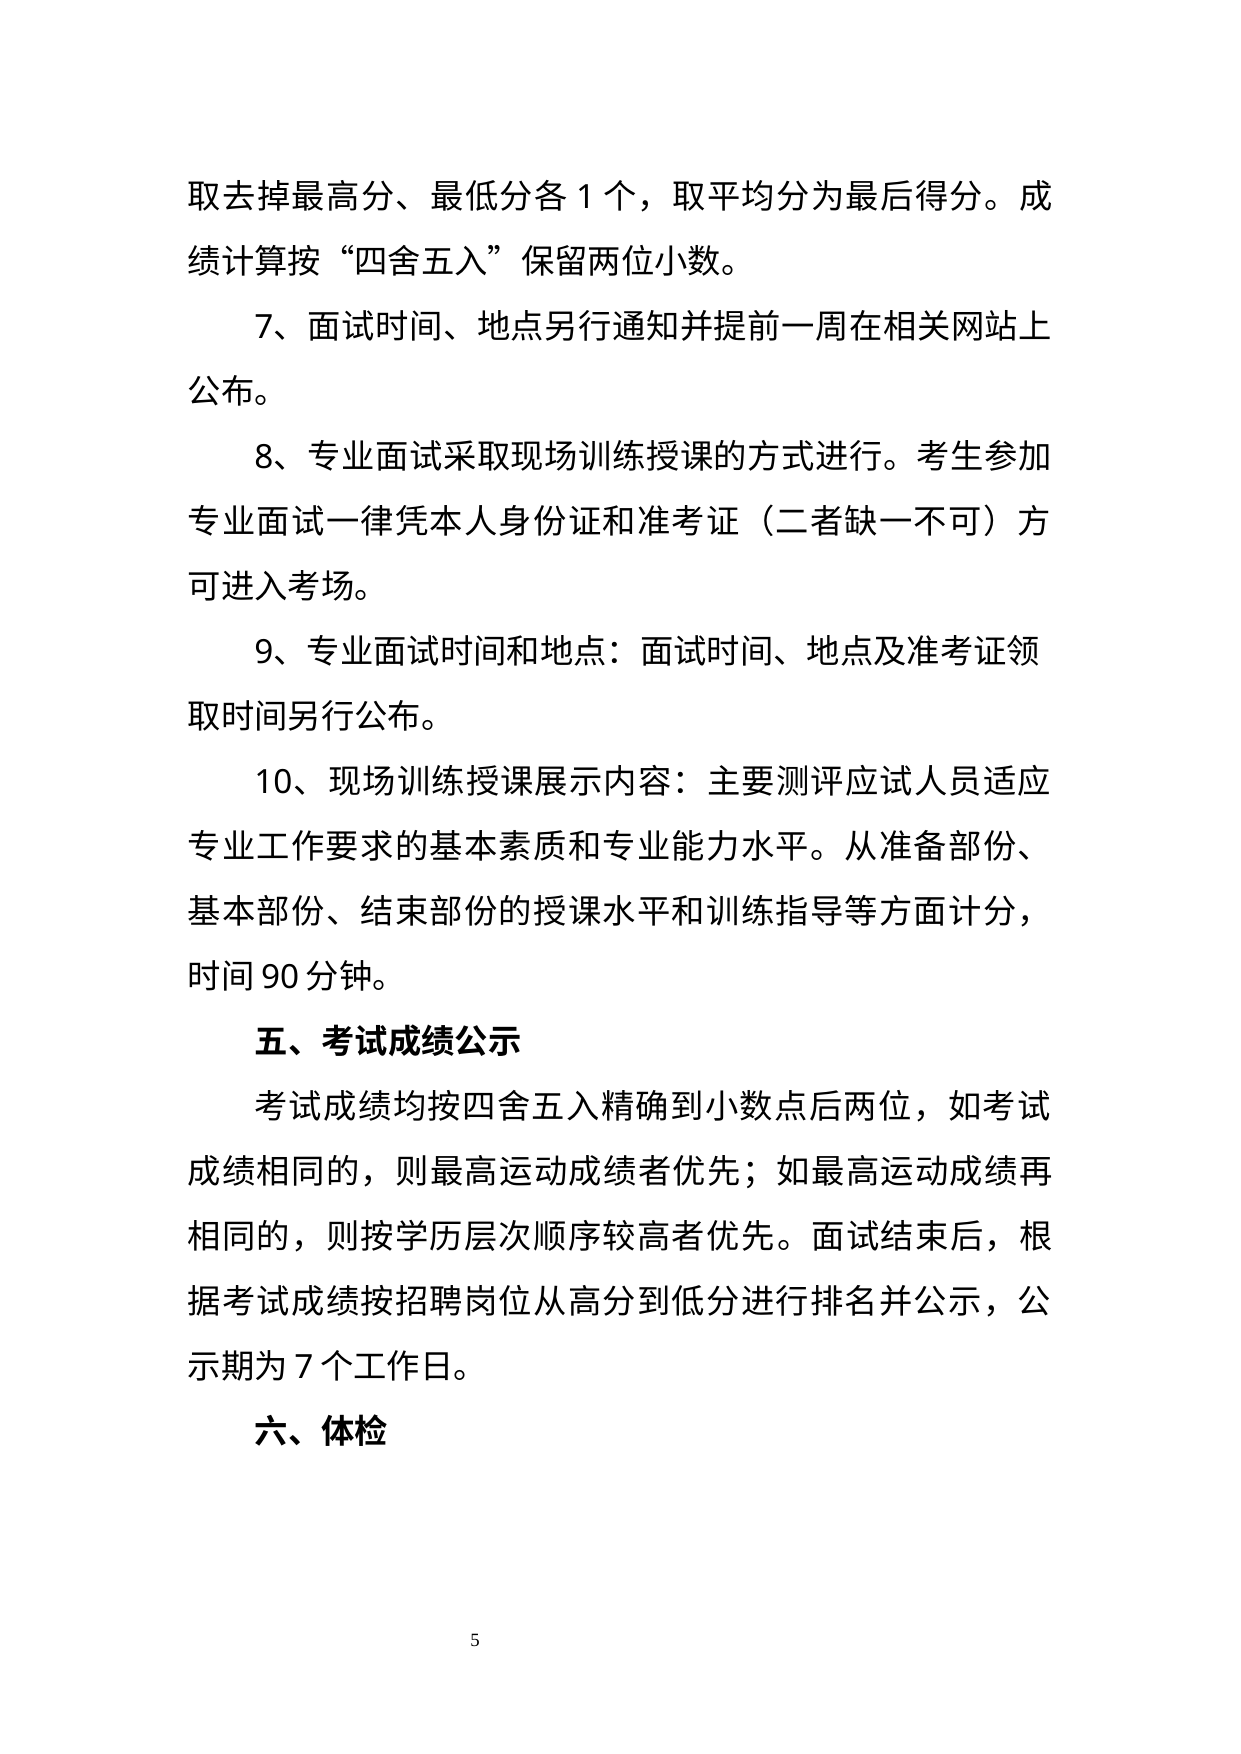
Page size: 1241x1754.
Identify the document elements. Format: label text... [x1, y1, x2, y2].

text 六、体检 [187, 1397, 1053, 1462]
text 8、专业面试采取现场训练授课的方式进行。考生参加专业面试一律凭本人身份证和准考证（二者缺一不可）方可进入考场。 [187, 422, 1053, 617]
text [187, 162, 1053, 292]
text 9、专业面试时间和地点：面试时间、地点及准考证领取时间另行公布。 [187, 617, 1053, 747]
text 10、现场训练授课展示内容：主要测评应试人员适应专业工作要求的基本素质和专业能力水平。从准备部份、基本部份、结束部份的授课水平和训练指导等方面计分，时间90分钟。 [187, 747, 1053, 1007]
text 7、面试时间、地点另行通知并提前一周在相关网站上公布。 [187, 292, 1053, 422]
text 考试成绩均按四舍五入精确到小数点后两位，如考试成绩相同的，则最高运动成绩者优先；如最高运动成绩再相同的，则按学历层次顺序较高者优先。面试结束后，根据考试成绩按招聘岗位从高分到低分进行排名并公示，公示期为7个工作日。 [187, 1072, 1053, 1397]
text 五、考试成绩公示 [187, 1007, 1053, 1072]
